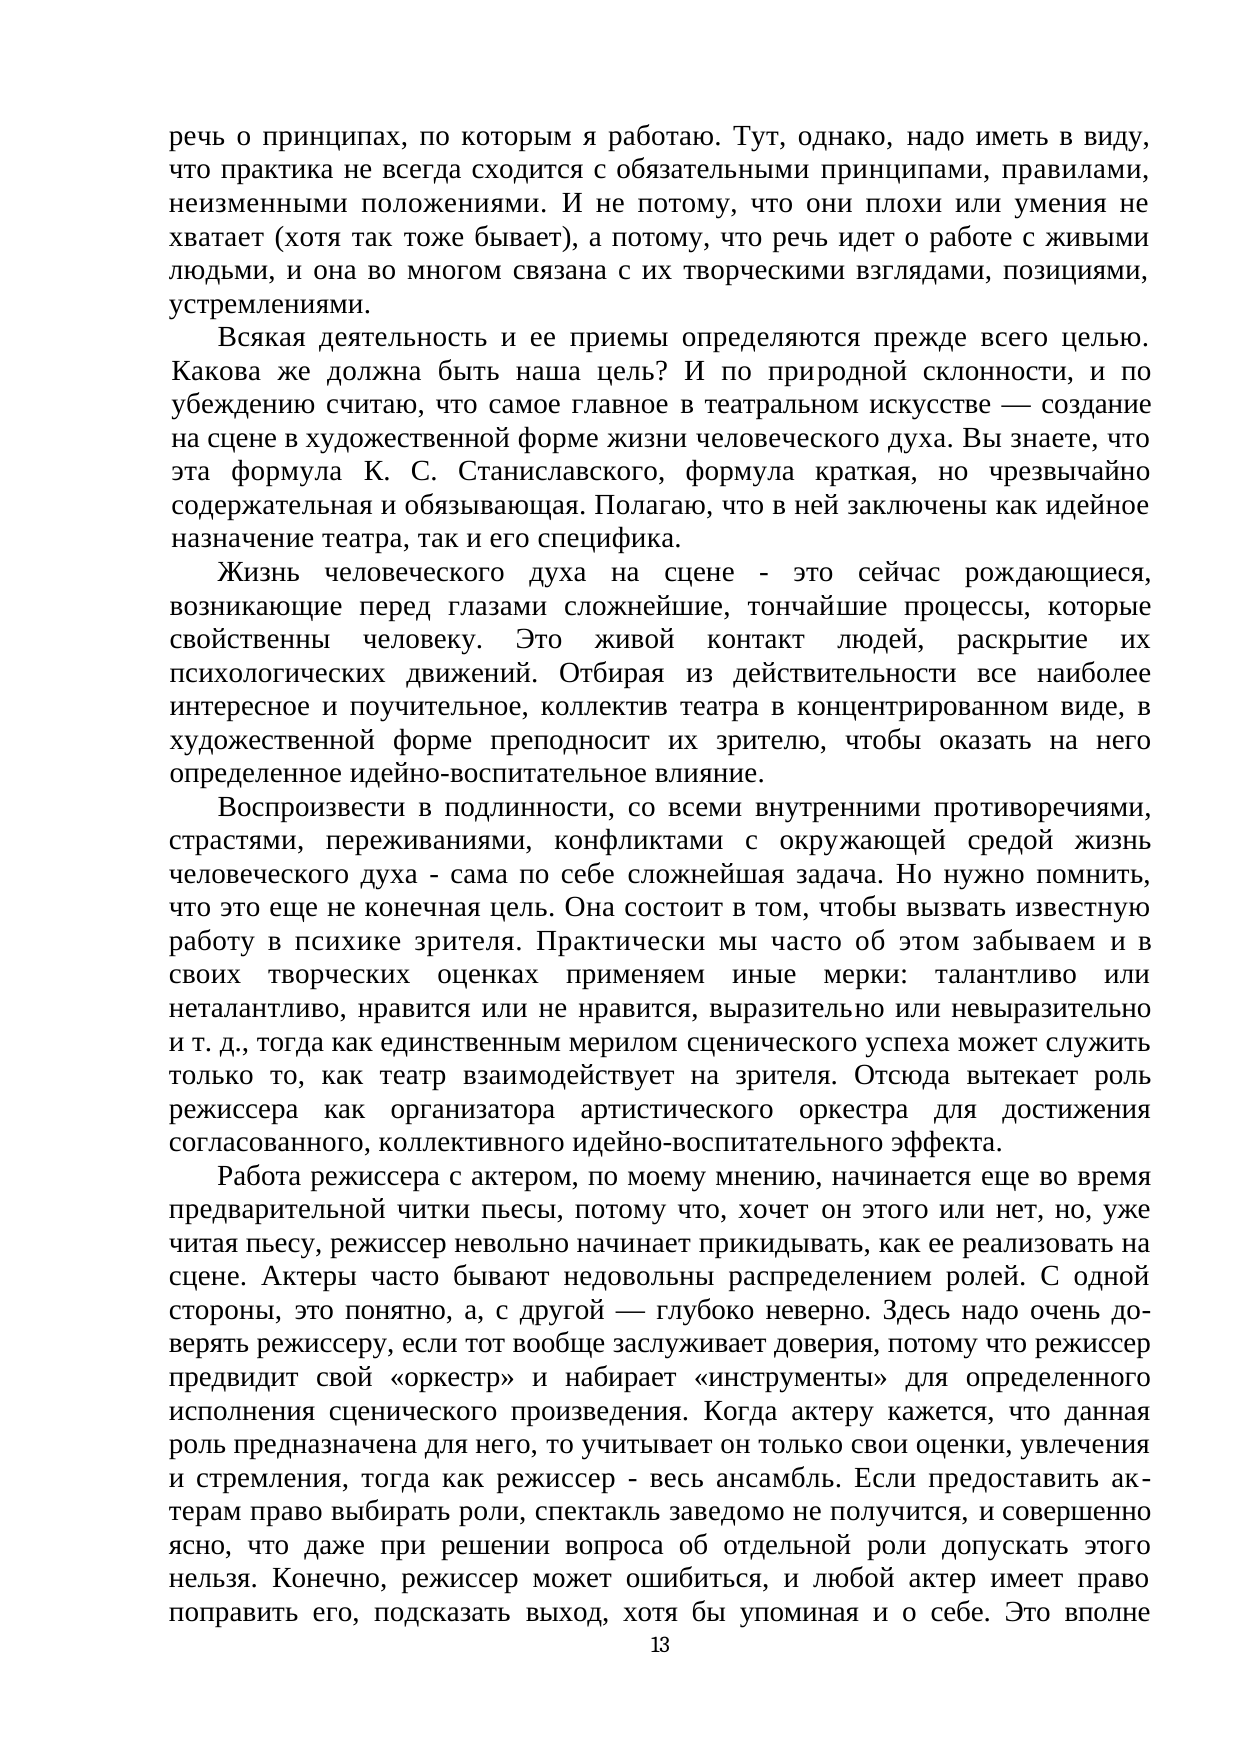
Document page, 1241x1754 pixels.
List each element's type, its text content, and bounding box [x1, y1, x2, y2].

text Жизнь человеческого духа на сцене - это сейчас рождающиеся, возникающие перед глазами сложнейшие, тончайшие процессы, которые свойственны человеку. Это живой контакт людей, раскрытие их психологических движений. Отбирая из действительности все наиболее интересное и поучительное, коллектив театра в концентрированном виде, в художественной форме преподносит их зрителю, чтобы оказать на него определенное идейно-воспитательное влияние. [169, 554, 1152, 789]
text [169, 1158, 1151, 1627]
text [169, 118, 1150, 319]
text Воспроизвести в подлинности, со всеми внутренними противоречиями, страстями, переживаниями, конфликтами с окружающей средой жизнь человеческого духа - сама по себе сложнейшая задача. Но нужно помнить, что это еще не конечная цель. Она состоит в том, чтобы вызвать известную работу в психике зрителя. Практически мы часто об этом забываем и в своих творческих оценках применяем иные мерки: талантливо или неталантливо, нравится или не нравится, выразительно или невыразительно и т. д., тогда как единственным мерилом сценического успеха может служить только то, как театр взаимодействует на зрителя. Отсюда вытекает роль режиссера как организатора артистического оркестра для достижения согласованного, коллективного идейно-воспитательного эффекта. [169, 789, 1152, 1158]
text Всякая деятельность и ее приемы определяются прежде всего целью. Какова же должна быть наша цель? И по природной склонности, и по убеждению считаю, что самое главное в театральном искусстве — создание на сцене в художественной форме жизни человеческого духа. Вы знаете, что эта формула К. С. Станиславского, формула краткая, но чрезвычайно содержательная и обязывающая. Полагаю, что в ней заключены как идейное назначение театра, так и его специфика. [171, 319, 1152, 554]
